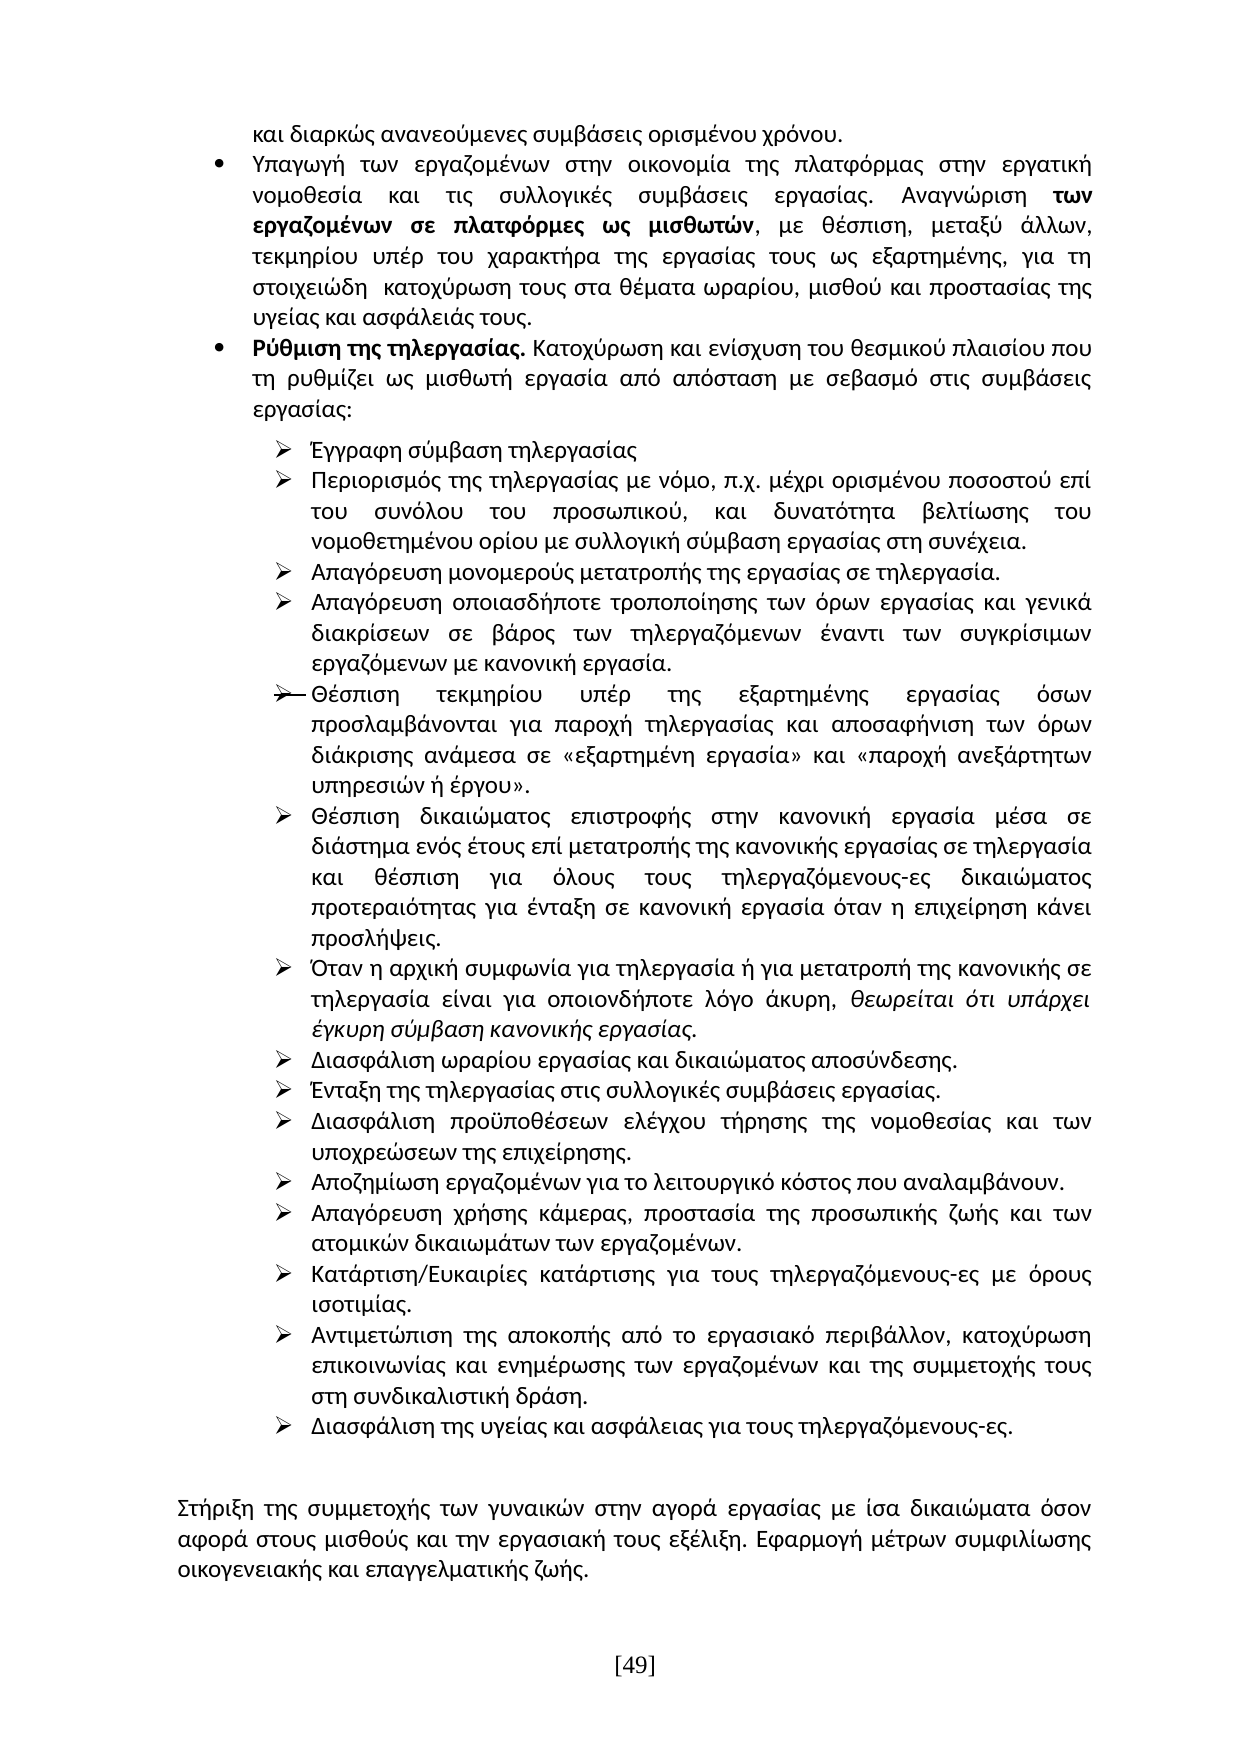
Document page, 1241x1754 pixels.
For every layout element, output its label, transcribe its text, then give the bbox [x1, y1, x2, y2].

list Αποζημίωση εργαζομένων για το λειτουργικό κόστος που αναλαμβάνουν. [274, 1166, 1093, 1197]
list Κατάρτιση/Ευκαιρίες κατάρτισης για τους τηλεργαζόμενους-ες με όρους ισοτιμίας. [274, 1258, 1093, 1319]
list Διασφάλιση προϋποθέσεων ελέγχου τήρησης της νομοθεσίας και των υποχρεώσεων της επιχείρησης. [274, 1105, 1093, 1166]
list Περιορισμός της τηλεργασίας με νόμο, π.χ. μέχρι ορισμένου ποσοστού επί του συνόλου του προσωπικού, και δυνατότητα βελτίωσης του νομοθετημένου ορίου με συλλογική σύμβαση εργασίας στη συνέχεια. [274, 464, 1093, 556]
list Αντιμετώπιση της αποκοπής από το εργασιακό περιβάλλον, κατοχύρωση επικοινωνίας και ενημέρωσης των εργαζομένων και της συμμετοχής τους στη συνδικαλιστική δράση. [274, 1319, 1093, 1410]
list Όταν η αρχική συμφωνία για τηλεργασία ή για μετατροπή της κανονικής σε τηλεργασία είναι για οποιονδήποτε λόγο άκυρη, θεωρείται ότι υπάρχει έγκυρη σύμβαση κανονικής εργασίας. [274, 953, 1093, 1044]
list Διασφάλιση ωραρίου εργασίας και δικαιώματος αποσύνδεσης. [274, 1044, 1093, 1075]
list Απαγόρευση χρήσης κάμερας, προστασία της προσωπικής ζωής και των ατομικών δικαιωμάτων των εργαζομένων. [274, 1197, 1093, 1258]
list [215, 118, 1093, 149]
list Απαγόρευση μονομερούς μετατροπής της εργασίας σε τηλεργασία. [274, 556, 1093, 586]
list Έγγραφη σύμβαση τηλεργασίας [274, 434, 1093, 464]
list Ρύθμιση της τηλεργασίας. Κατοχύρωση και ενίσχυση του θεσμικού πλαισίου που τη ρυθμίζει ως μισθωτή εργασία από απόσταση με σεβασμό στις συμβάσεις εργασίας: [215, 332, 1093, 423]
list Υπαγωγή των εργαζομένων στην οικονομία της πλατφόρμας στην εργατική νομοθεσία και τις συλλογικές συμβάσεις εργασίας. Αναγνώριση των εργαζομένων σε πλατφόρμες ως μισθωτών, με θέσπιση, μεταξύ άλλων, τεκμηρίου υπέρ του χαρακτήρα της εργασίας τους ως εξαρτημένης, για τη στοιχειώδη κατοχύρωση τους στα θέματα ωραρίου, μισθού και προστασίας της υγείας και ασφάλειάς τους. [215, 149, 1093, 332]
list Διασφάλιση της υγείας και ασφάλειας για τους τηλεργαζόμενους-ες. [274, 1410, 1093, 1441]
list Απαγόρευση οποιασδήποτε τροποποίησης των όρων εργασίας και γενικά διακρίσεων σε βάρος των τηλεργαζόμενων έναντι των συγκρίσιμων εργαζόμενων με κανονική εργασία. [274, 586, 1093, 678]
text Στήριξη της συμμετοχής των γυναικών στην αγορά εργασίας με ίσα δικαιώματα όσον αφορά στους μισθούς και την εργασιακή τους εξέλιξη. Εφαρμογή μέτρων συμφιλίωσης οικογενειακής και επαγγελματικής ζωής. [177, 1492, 1093, 1584]
list Θέσπιση τεκμηρίου υπέρ της εξαρτημένης εργασίας όσων προσλαμβάνονται για παροχή τηλεργασίας και αποσαφήνιση των όρων διάκρισης ανάμεσα σε «εξαρτημένη εργασία» και «παροχή ανεξάρτητων υπηρεσιών ή έργου». [274, 678, 1093, 800]
list Ένταξη της τηλεργασίας στις συλλογικές συμβάσεις εργασίας. [274, 1075, 1093, 1105]
list Θέσπιση δικαιώματος επιστροφής στην κανονική εργασία μέσα σε διάστημα ενός έτους επί μετατροπής της κανονικής εργασίας σε τηλεργασία και θέσπιση για όλους τους τηλεργαζόμενους-ες δικαιώματος προτεραιότητας για ένταξη σε κανονική εργασία όταν η επιχείρηση κάνει προσλήψεις. [274, 800, 1093, 953]
